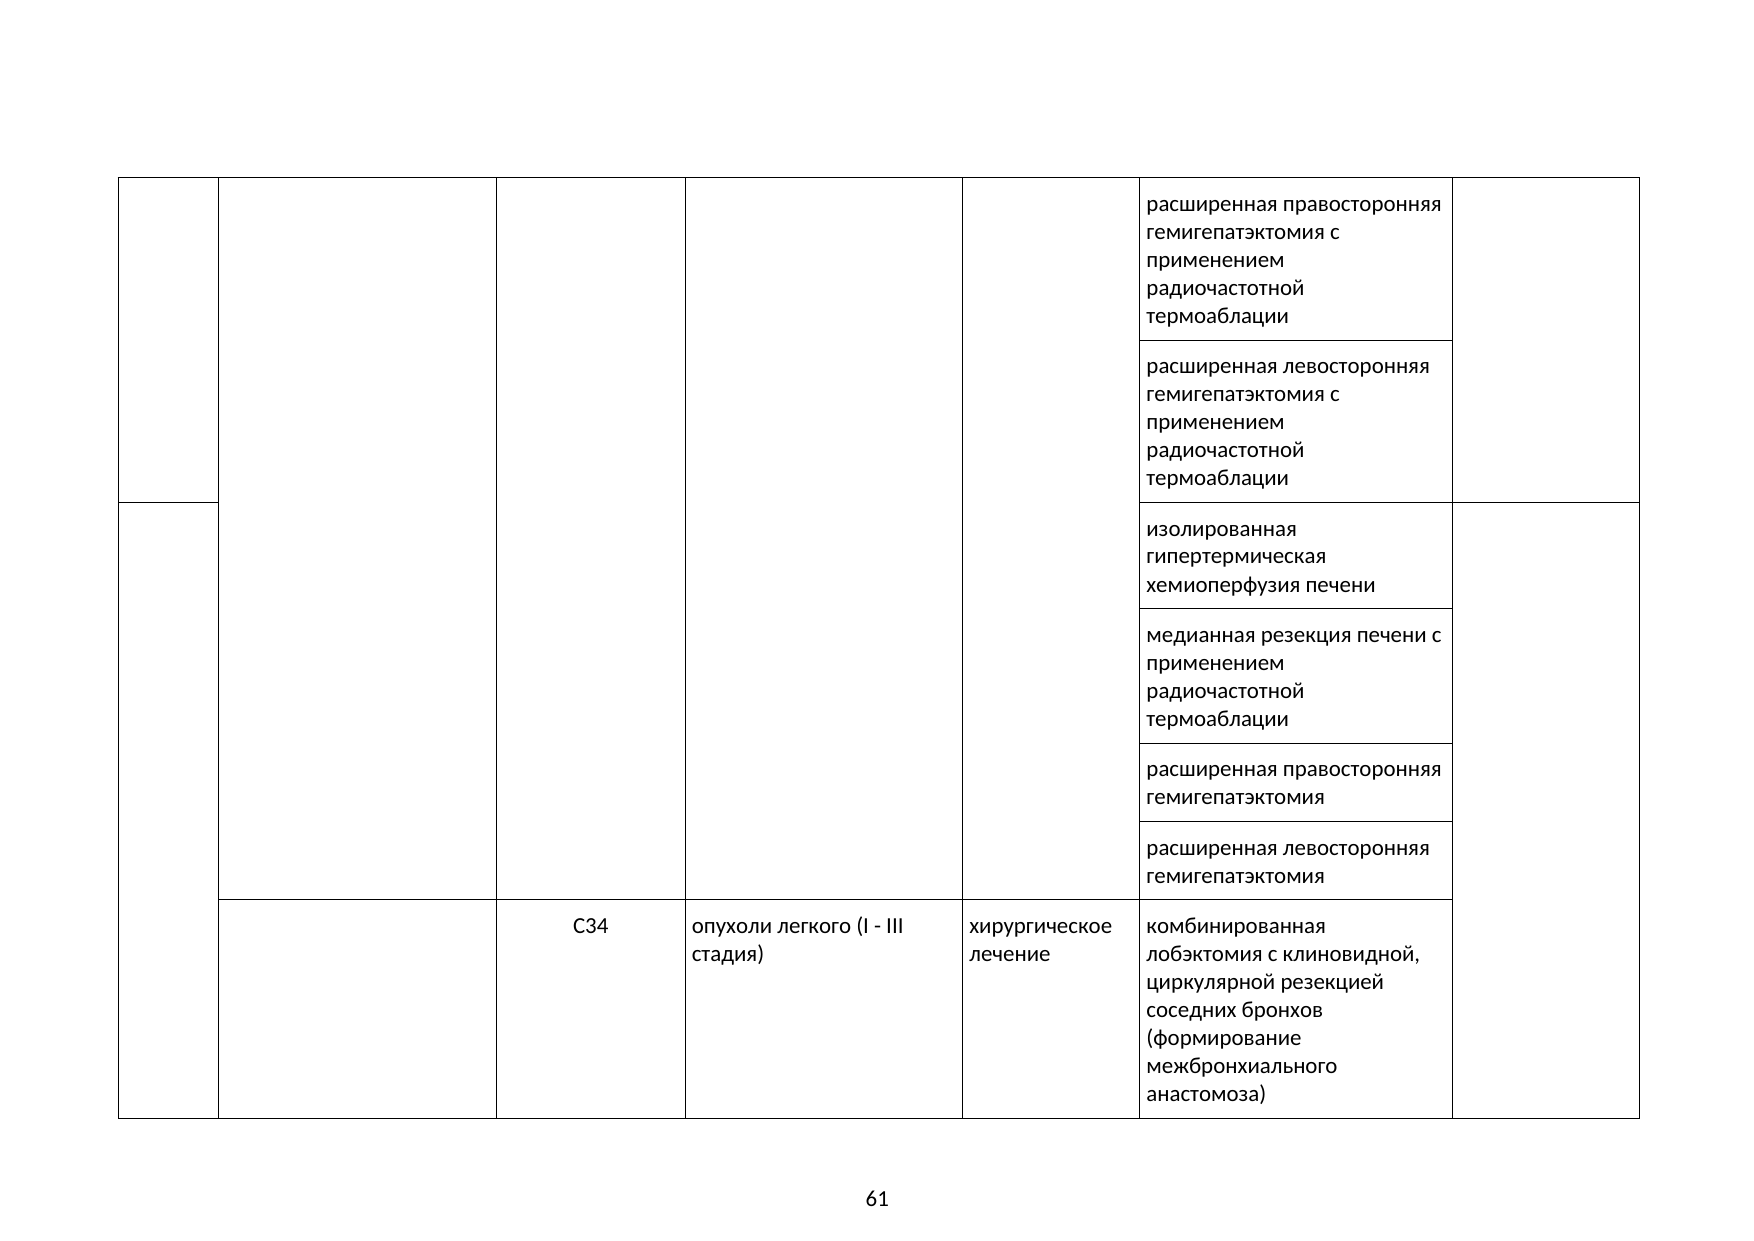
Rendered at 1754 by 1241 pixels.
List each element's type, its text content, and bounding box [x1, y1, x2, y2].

table_cell комбинированная лобэктомия с клиновидной, циркулярной резекцией соседних бронхов (формирование межбронхиального анастомоза) [1140, 900, 1452, 1118]
table_cell медианная резекция печени с применением радиочастотной термоаблации [1140, 609, 1452, 743]
table_cell расширенная правосторонняя гемигепатэктомия [1140, 744, 1452, 821]
table_cell C34 [497, 900, 685, 1118]
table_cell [963, 900, 1139, 1118]
table_cell изолированная гипертермическая хемиоперфузия печени [1140, 503, 1452, 608]
table_cell [119, 503, 218, 1118]
table_cell расширенная правосторонняя гемигепатэктомия с применением радиочастотной термоаблации [1140, 178, 1452, 339]
table_cell [1453, 503, 1639, 1118]
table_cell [686, 900, 962, 1118]
table_cell расширенная левосторонняя гемигепатэктомия [1140, 822, 1452, 899]
table_cell расширенная левосторонняя гемигепатэктомия с применением радиочастотной термоаблации [1140, 341, 1452, 502]
table_cell [219, 900, 496, 1118]
